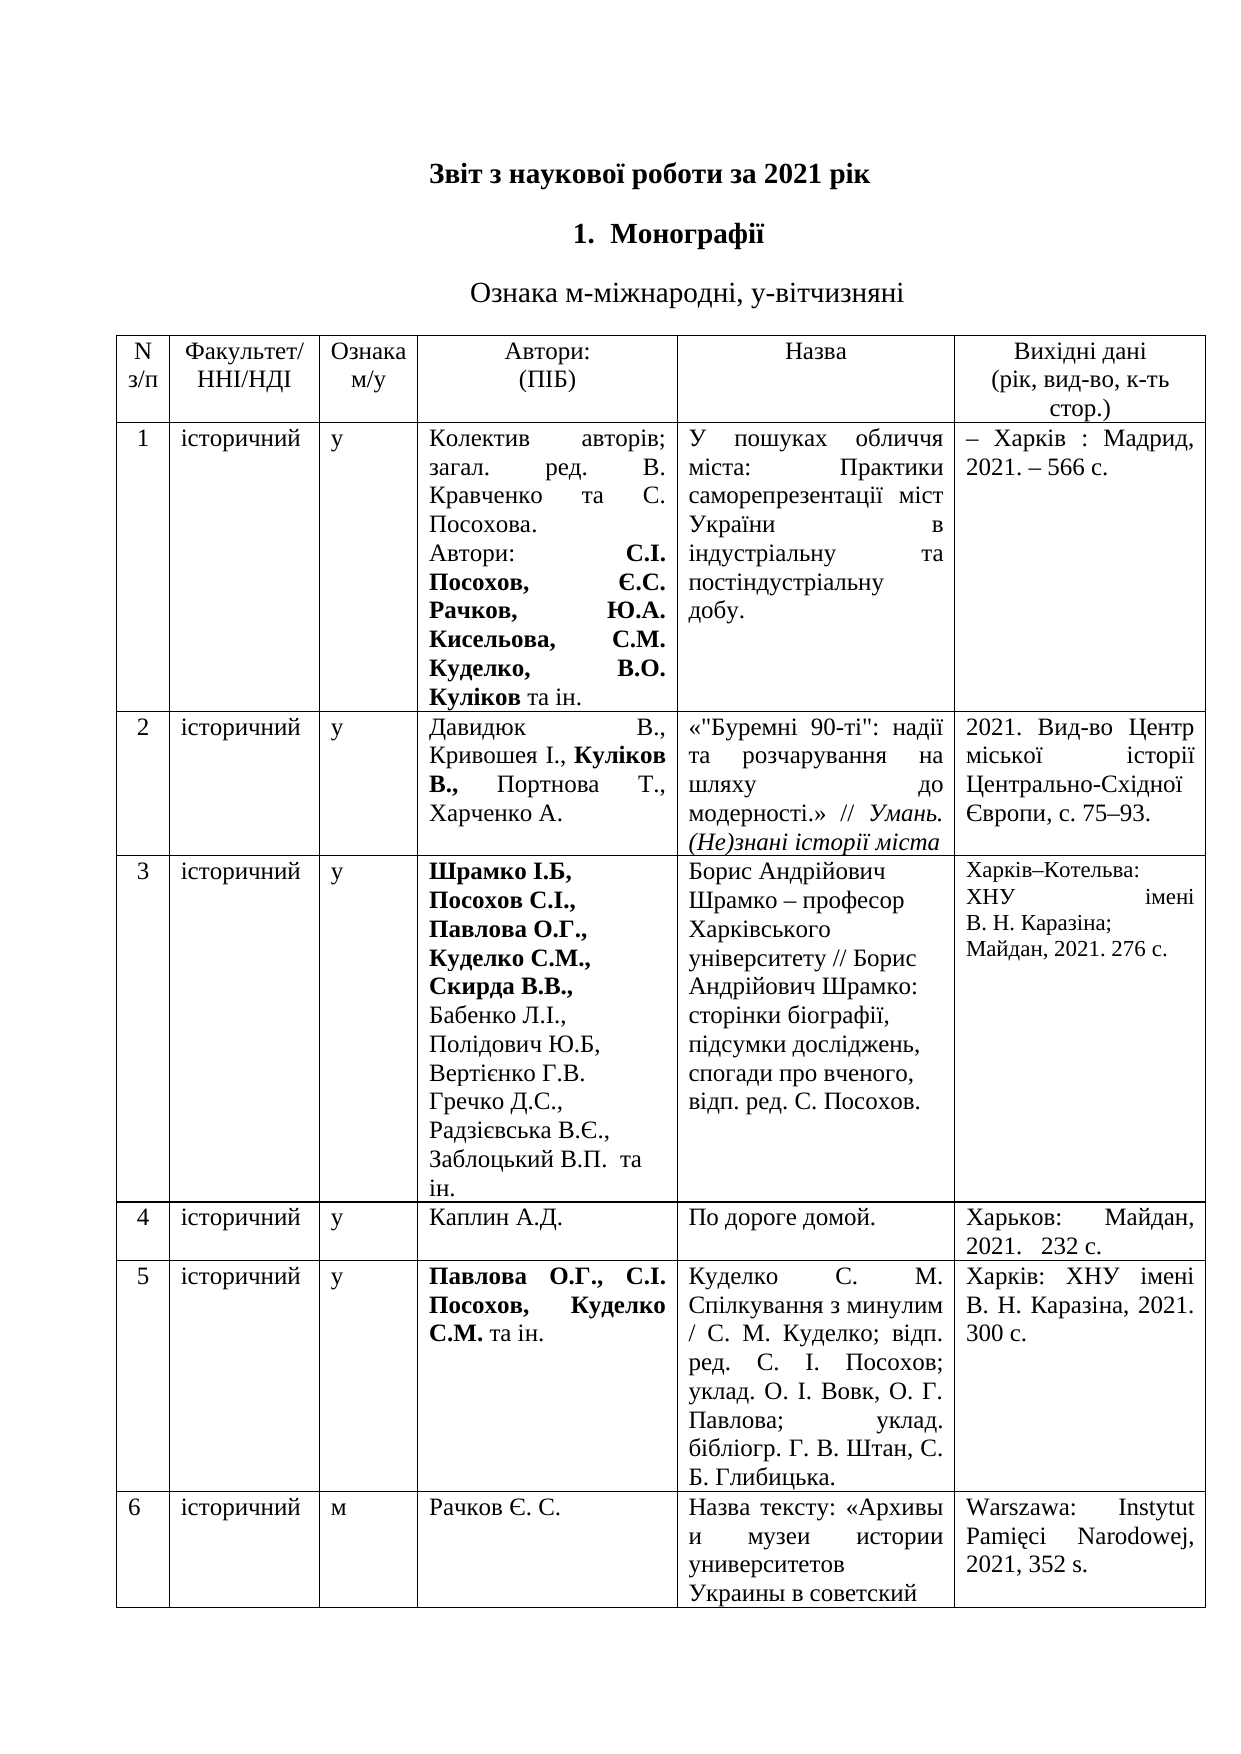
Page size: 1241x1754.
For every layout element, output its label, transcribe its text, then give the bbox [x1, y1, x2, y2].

table_cell історичний [170, 1261, 319, 1491]
table_cell історичний [170, 1203, 319, 1260]
table_cell у [320, 856, 417, 1201]
table_cell у [320, 1261, 417, 1491]
table_cell 2 [117, 712, 169, 855]
text Звіт з наукової роботи за 2021 рік [118, 118, 1181, 190]
list Монографії [156, 216, 1181, 249]
table_cell По дороге домой. [678, 1203, 954, 1260]
table_cell – Харків : Мадрид, 2021. – 566 с. [955, 423, 1205, 711]
table_cell 3 [117, 856, 169, 1201]
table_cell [678, 1492, 954, 1607]
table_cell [955, 1492, 1205, 1607]
table_cell у [320, 1203, 417, 1260]
table_header Назва [678, 336, 954, 422]
table_cell історичний [170, 856, 319, 1201]
table_cell «"Буремні 90-ті": надії та розчарування на шляху до модерності.» // Умань. (Не)знані історії міста [678, 712, 954, 855]
table_cell 4 [117, 1203, 169, 1260]
table_header Вихідні дані (рік, вид-во, к-ть стор.) [955, 336, 1205, 422]
table_cell історичний [170, 423, 319, 711]
table_cell Борис Андрійович Шрамко – професор Харківського університету // Борис Андрійович Шрамко: сторінки біографії, підсумки досліджень, спогади про вченого, відп. ред. С. Посохов. [678, 856, 954, 1201]
table_header Автори: (ПІБ) [418, 336, 677, 422]
table_cell Каплин А.Д. [418, 1203, 677, 1260]
table_header Ознака м/у [320, 336, 417, 422]
table_cell 2021. Вид-во Центр міської історії Центрально-Східної Європи, с. 75–93. [955, 712, 1205, 855]
table_cell історичний [170, 1492, 319, 1607]
table_cell Рачков Є. С. [418, 1492, 677, 1607]
table_cell Павлова О.Г., С.І. Посохов, Куделко С.М. та ін. [418, 1261, 677, 1491]
table_cell історичний [170, 712, 319, 855]
table_cell Харків: ХНУ імені В. Н. Каразіна, 2021. 300 с. [955, 1261, 1205, 1491]
table_header N з/п [117, 336, 169, 422]
table_cell Куделко С. М. Спілкування з минулим / С. М. Куделко; відп. ред. С. І. Посохов; уклад. О. І. Вовк, О. Г. Павлова; уклад. бібліогр. Г. В. Штан, С. Б. Глибицька. [678, 1261, 954, 1491]
table_cell у [320, 712, 417, 855]
table_cell у [320, 423, 417, 711]
table_header Факультет/ ННІ/НДІ [170, 336, 319, 422]
table_cell 5 [117, 1261, 169, 1491]
table_cell Колектив авторів; загал. ред. В. Кравченко та С. Посохова. Автори: С.І. Посохов, Є.С. Рачков, Ю.А. Кисельова, С.М. Куделко, В.О. Куліков та ін. [418, 423, 677, 711]
table_cell 6 [117, 1492, 169, 1607]
table_cell Харьков: Майдан, 2021. 232 с. [955, 1203, 1205, 1260]
table_cell Шрамко І.Б, Посохов С.І., Павлова О.Г., Куделко С.М., Скирда В.В., Бабенко Л.І., Полідович Ю.Б, Вертієнко Г.В. Гречко Д.С., Радзієвська В.Є., Заблоцький В.П. та ін. [455, 856, 677, 1201]
table_cell м [320, 1492, 417, 1607]
table_cell Давидюк В., Кривошея І., Куліков В., Портнова Т., Харченко А. [418, 712, 677, 855]
table_cell 1 [117, 423, 169, 711]
text Ознака м-міжнародні, у-вітчизняні [193, 275, 1181, 309]
table_cell Харків–Котельва: ХНУ імені В. Н. Каразіна; Майдан, 2021. 276 с. [955, 856, 1205, 1201]
table_cell У пошуках обличчя міста: Практики саморепрезентації міст України в індустріальну та постіндустріальну добу. [678, 423, 954, 711]
